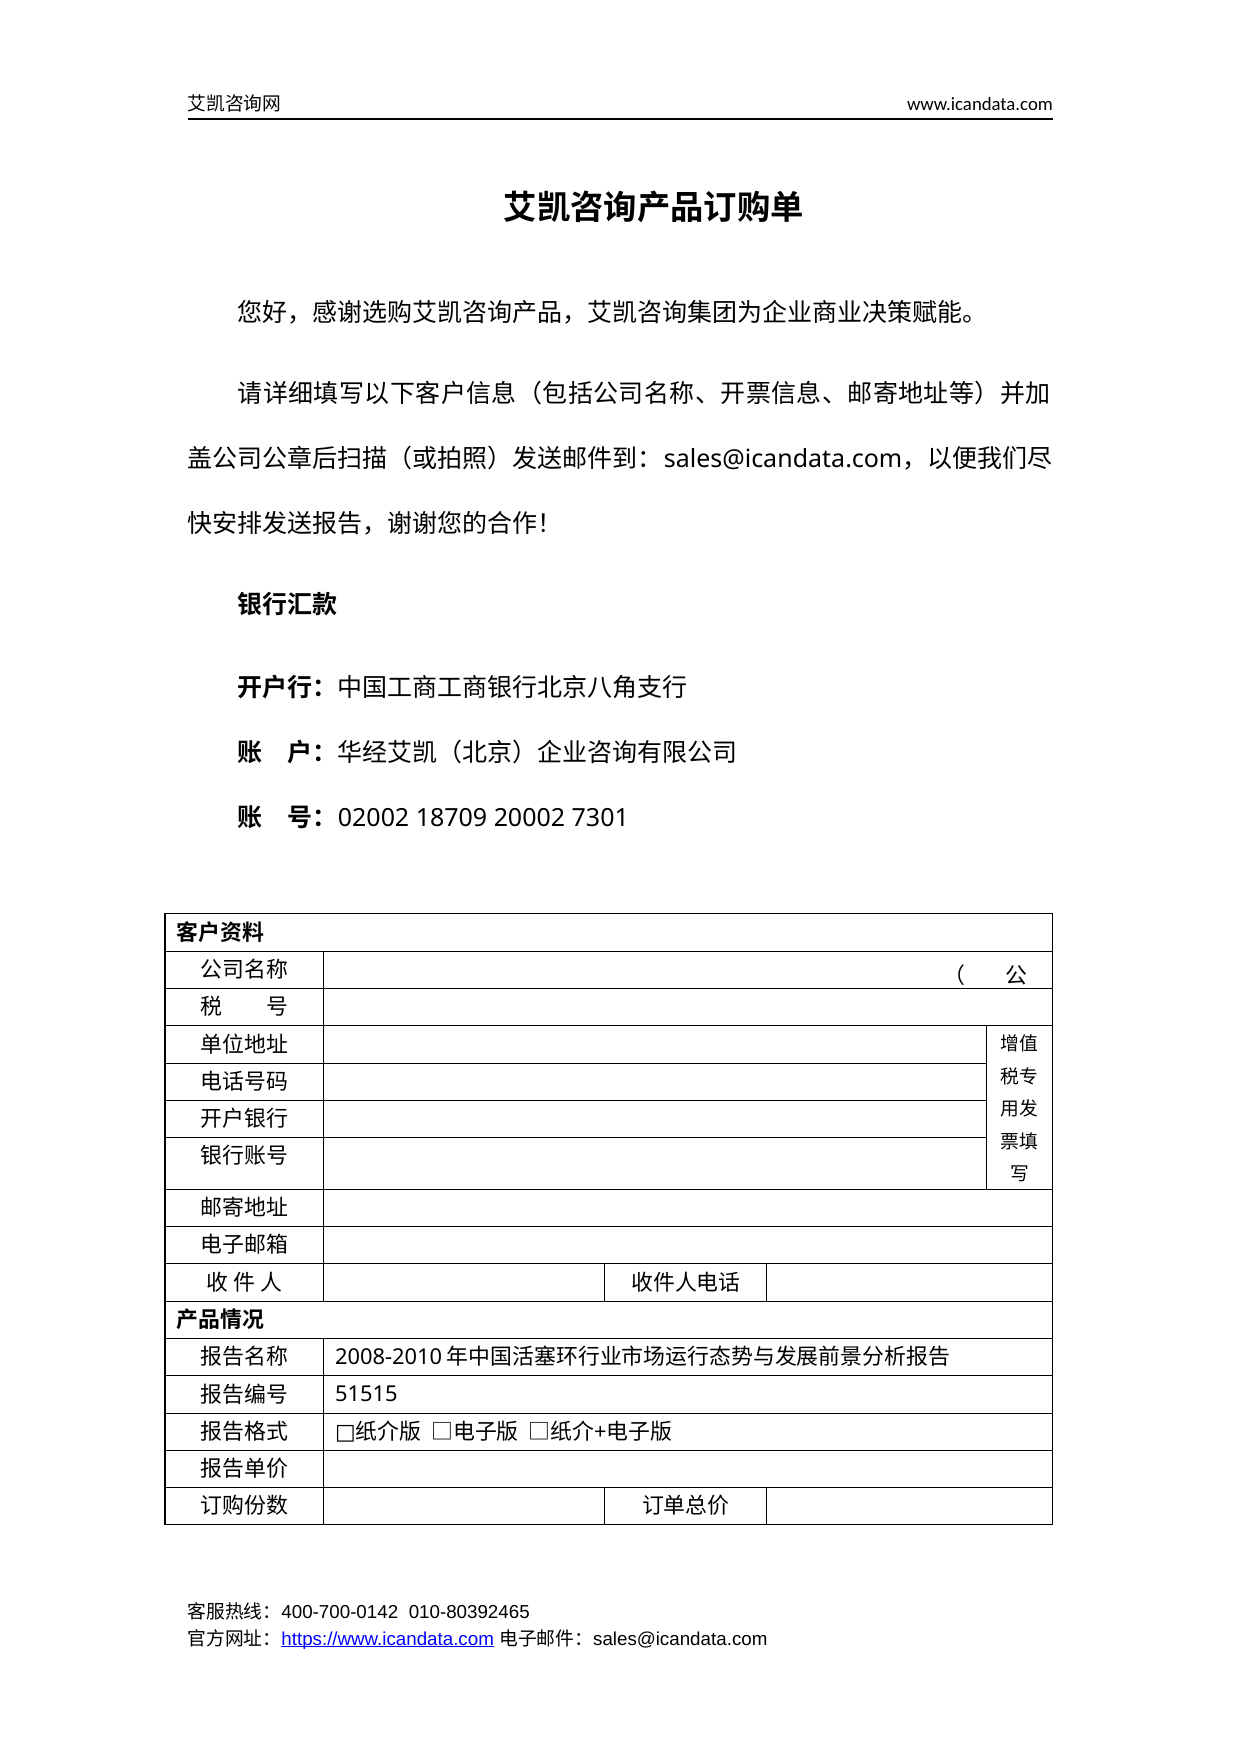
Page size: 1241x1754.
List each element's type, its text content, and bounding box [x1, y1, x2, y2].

text 请详细填写以下客户信息（包括公司名称、开票信息、邮寄地址等）并加盖公司公章后扫描（或拍照）发送邮件到：sales@icandata.com，以便我们尽快安排发送报告，谢谢您的合作！ [187, 359, 1053, 554]
table_cell 邮寄地址 [166, 1190, 323, 1226]
table_cell 电话号码 [166, 1064, 323, 1100]
table_cell 2008-2010年中国活塞环行业市场运行态势与发展前景分析报告 [324, 1339, 1052, 1375]
text 账 户：华经艾凯（北京）企业咨询有限公司 [187, 718, 1053, 783]
text 艾凯咨询产品订购单 [187, 172, 1053, 237]
table_cell [324, 1227, 1052, 1263]
table_cell □纸介版 □电子版 □纸介+电子版 [324, 1414, 1052, 1450]
text 账 号：02002 18709 20002 7301 [187, 783, 1053, 848]
table_cell 报告名称 [166, 1339, 323, 1375]
table_cell 增值税专用发票填写 [987, 1026, 1052, 1189]
table_cell 公司名称 [166, 952, 323, 988]
table_cell [324, 1488, 604, 1524]
table_cell 银行账号 [166, 1138, 323, 1189]
text 开户行：中国工商工商银行北京八角支行 [187, 653, 1053, 718]
table_cell [324, 952, 1052, 988]
table_cell [767, 1488, 1052, 1524]
table_cell 报告单价 [166, 1451, 323, 1487]
table_cell 报告编号 [166, 1376, 323, 1412]
table_cell [767, 1264, 1052, 1301]
text 银行汇款 [187, 570, 1053, 635]
table_cell 订购份数 [166, 1488, 323, 1524]
table_cell 收件人电话 [605, 1264, 766, 1301]
table_cell 订单总价 [605, 1488, 766, 1524]
table_cell 报告格式 [166, 1414, 323, 1450]
table_cell [324, 1138, 986, 1189]
table_cell 51515 [324, 1376, 1052, 1412]
table_cell 收 件 人 [166, 1264, 323, 1301]
table_cell 单位地址 [166, 1026, 323, 1062]
table_cell 电子邮箱 [166, 1227, 323, 1263]
table_cell [324, 1264, 604, 1301]
text 您好，感谢选购艾凯咨询产品，艾凯咨询集团为企业商业决策赋能。 [187, 278, 1053, 343]
table_cell [324, 1190, 1052, 1226]
table_cell [324, 1101, 986, 1137]
table_cell [324, 1064, 986, 1100]
table_cell [324, 1026, 986, 1062]
table_cell 开户银行 [166, 1101, 323, 1137]
table_cell [324, 989, 1052, 1025]
table_cell [324, 1451, 1052, 1487]
table_cell 税 号 [166, 989, 323, 1025]
table_header 客户资料 [166, 914, 1052, 951]
table_cell 产品情况 [166, 1302, 1052, 1338]
